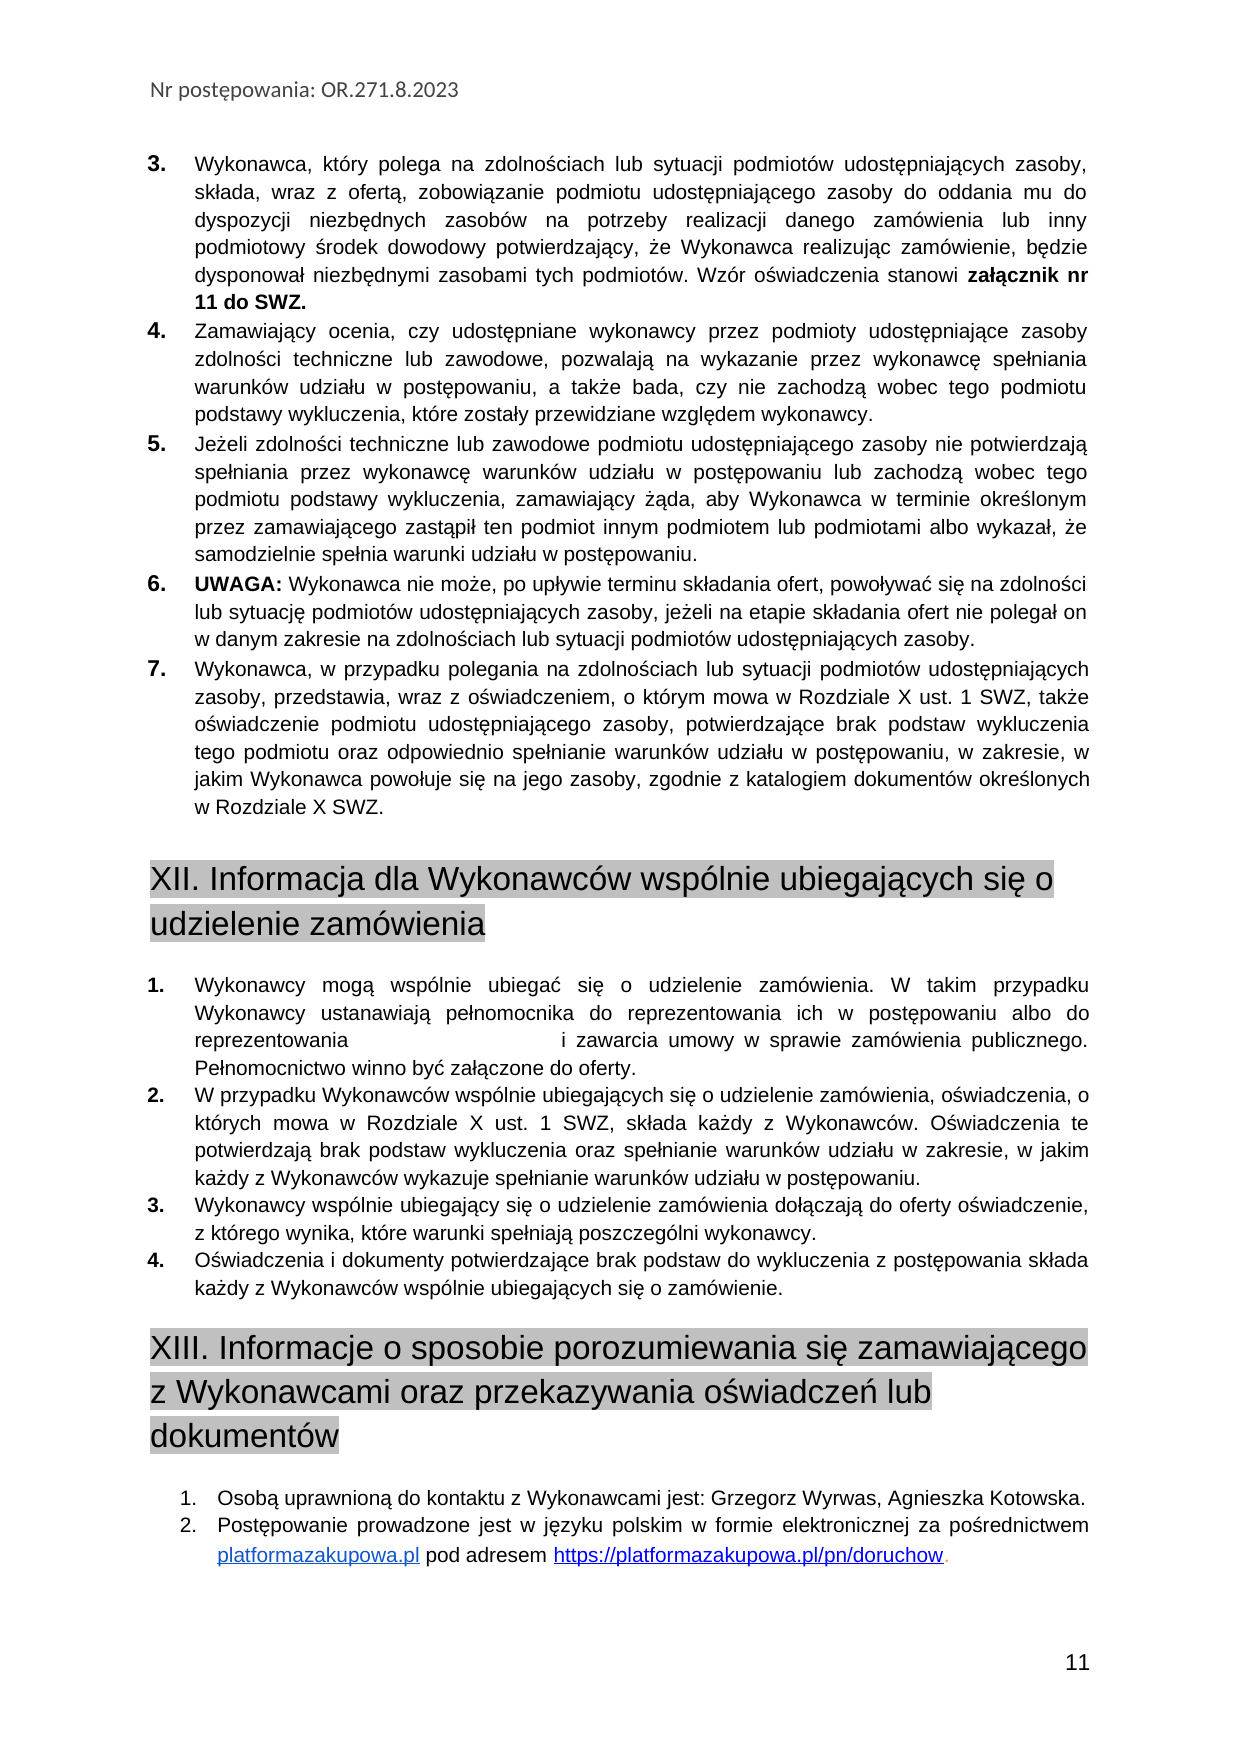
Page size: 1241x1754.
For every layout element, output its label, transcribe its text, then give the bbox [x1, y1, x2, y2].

list Oświadczenia i dokumenty potwierdzające brak podstaw do wykluczenia z postępowania składa każdy z Wykonawców wspólnie ubiegających się o zamówienie. [147, 1248, 1090, 1299]
list Wykonawcy mogą wspólnie ubiegać się o udzielenie zamówienia. W takim przypadku Wykonawcy ustanawiają pełnomocnika do reprezentowania ich w postępowaniu albo do reprezentowania i zawarcia umowy w sprawie zamówienia publicznego. Pełnomocnictwo winno być załączone do oferty. [147, 973, 1090, 1079]
subtitle XIII. Informacje o sposobie porozumiewania się zamawiającego z Wykonawcami oraz przekazywania oświadczeń lub dokumentów [150, 1328, 1090, 1454]
subtitle XII. Informacja dla Wykonawców wspólnie ubiegających się o udzielenie zamówienia [150, 859, 1090, 942]
list UWAGA: Wykonawca nie może, po upływie terminu składania ofert, powoływać się na zdolności lub sytuację podmiotów udostępniających zasoby, jeżeli na etapie składania ofert nie polegał on w danym zakresie na zdolnościach lub sytuacji podmiotów udostępniających zasoby. [147, 570, 1088, 651]
list W przypadku Wykonawców wspólnie ubiegających się o udzielenie zamówienia, oświadczenia, o których mowa w Rozdziale X ust. 1 SWZ, składa każdy z Wykonawców. Oświadczenia te potwierdzają brak podstaw wykluczenia oraz spełnianie warunków udziału w zakresie, w jakim każdy z Wykonawców wykazuje spełnianie warunków udziału w postępowaniu. [147, 1083, 1090, 1189]
subtitle Osobą uprawnioną do kontaktu z Wykonawcami jest: Grzegorz Wyrwas, Agnieszka Kotowska. [179, 1485, 1090, 1509]
list Postępowanie prowadzone jest w języku polskim w formie elektronicznej za pośrednictwem platformazakupowa.pl pod adresem https://platformazakupowa.pl/pn/doruchow. [179, 1513, 1090, 1567]
list Wykonawca, w przypadku polegania na zdolnościach lub sytuacji podmiotów udostępniających zasoby, przedstawia, wraz z oświadczeniem, o którym mowa w Rozdziale X ust. 1 SWZ, także oświadczenie podmiotu udostępniającego zasoby, potwierdzające brak podstaw wykluczenia tego podmiotu oraz odpowiednio spełnianie warunków udziału w postępowaniu, w zakresie, w jakim Wykonawca powołuje się na jego zasoby, zgodnie z katalogiem dokumentów określonych w Rozdziale X SWZ. [147, 654, 1090, 818]
list Jeżeli zdolności techniczne lub zawodowe podmiotu udostępniającego zasoby nie potwierdzają spełniania przez wykonawcę warunków udziału w postępowaniu lub zachodzą wobec tego podmiotu podstawy wykluczenia, zamawiający żąda, aby Wykonawca w terminie określonym przez zamawiającego zastąpił ten podmiot innym podmiotem lub podmiotami albo wykazał, że samodzielnie spełnia warunki udziału w postępowaniu. [147, 430, 1088, 566]
list Wykonawcy wspólnie ubiegający się o udzielenie zamówienia dołączają do oferty oświadczenie, z którego wynika, które warunki spełniają poszczególni wykonawcy. [147, 1193, 1090, 1244]
list Zamawiający ocenia, czy udostępniane wykonawcy przez podmioty udostępniające zasoby zdolności techniczne lub zawodowe, pozwalają na wykazanie przez wykonawcę spełniania warunków udziału w postępowaniu, a także bada, czy nie zachodzą wobec tego podmiotu podstawy wykluczenia, które zostały przewidziane względem wykonawcy. [147, 317, 1088, 426]
list Wykonawca, który polega na zdolnościach lub sytuacji podmiotów udostępniających zasoby, składa, wraz z ofertą, zobowiązanie podmiotu udostępniającego zasoby do oddania mu do dyspozycji niezbędnych zasobów na potrzeby realizacji danego zamówienia lub inny podmiotowy środek dowodowy potwierdzający, że Wykonawca realizując zamówienie, będzie dysponował niezbędnymi zasobami tych podmiotów. Wzór oświadczenia stanowi załącznik nr 11 do SWZ. [147, 150, 1088, 314]
